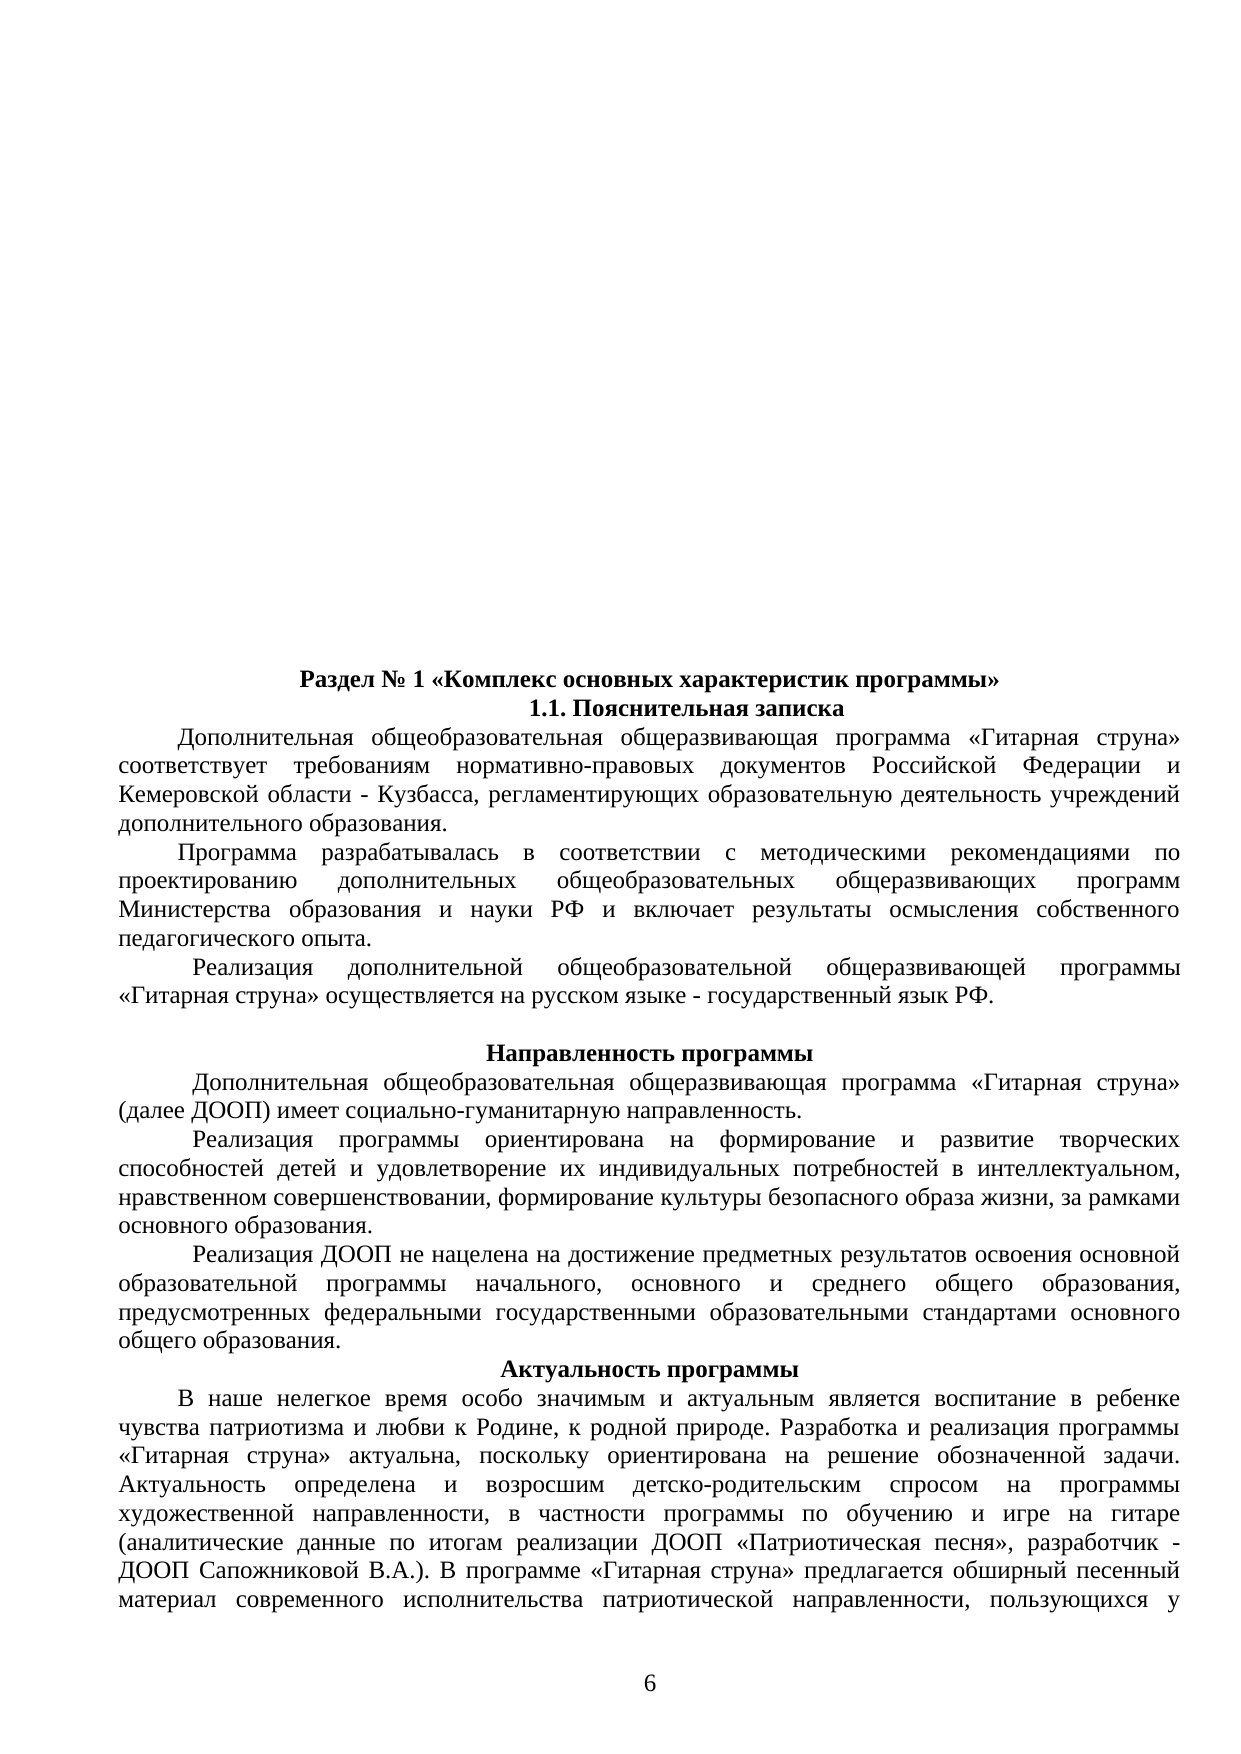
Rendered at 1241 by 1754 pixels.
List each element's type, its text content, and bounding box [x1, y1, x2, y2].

text Реализация дополнительной общеобразовательной общеразвивающей программы «Гитарная струна» осуществляется на русском языке - государственный язык РФ. [118, 952, 1181, 1009]
text Программа разрабатывалась в соответствии с методическими рекомендациями по проектированию дополнительных общеобразовательных общеразвивающих программ Министерства образования и науки РФ и включает результаты осмысления собственного педагогического опыта. [118, 837, 1181, 952]
text 1.1. Пояснительная записка [192, 693, 1181, 722]
text Реализация ДООП не нацелена на достижение предметных результатов освоения основной образовательной программы начального, основного и среднего общего образования, предусмотренных федеральными государственными образовательными стандартами основного общего образования. [118, 1239, 1181, 1354]
text Дополнительная общеобразовательная общеразвивающая программа «Гитарная струна» соответствует требованиям нормативно-правовых документов Российской Федерации и Кемеровской области - Кузбасса, регламентирующих образовательную деятельность учреждений дополнительного образования. [118, 722, 1181, 837]
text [118, 1383, 1181, 1613]
text Реализация программы ориентирована на формирование и развитие творческих способностей детей и удовлетворение их индивидуальных потребностей в интеллектуальном, нравственном совершенствовании, формирование культуры безопасного образа жизни, за рамками основного образования. [118, 1124, 1181, 1239]
text Направленность программы [118, 1038, 1181, 1067]
text Раздел № 1 «Комплекс основных характеристик программы» [118, 664, 1181, 693]
text Дополнительная общеобразовательная общеразвивающая программа «Гитарная струна» (далее ДООП) имеет социально-гуманитарную направленность. [118, 1067, 1181, 1124]
text Актуальность программы [118, 1354, 1181, 1383]
